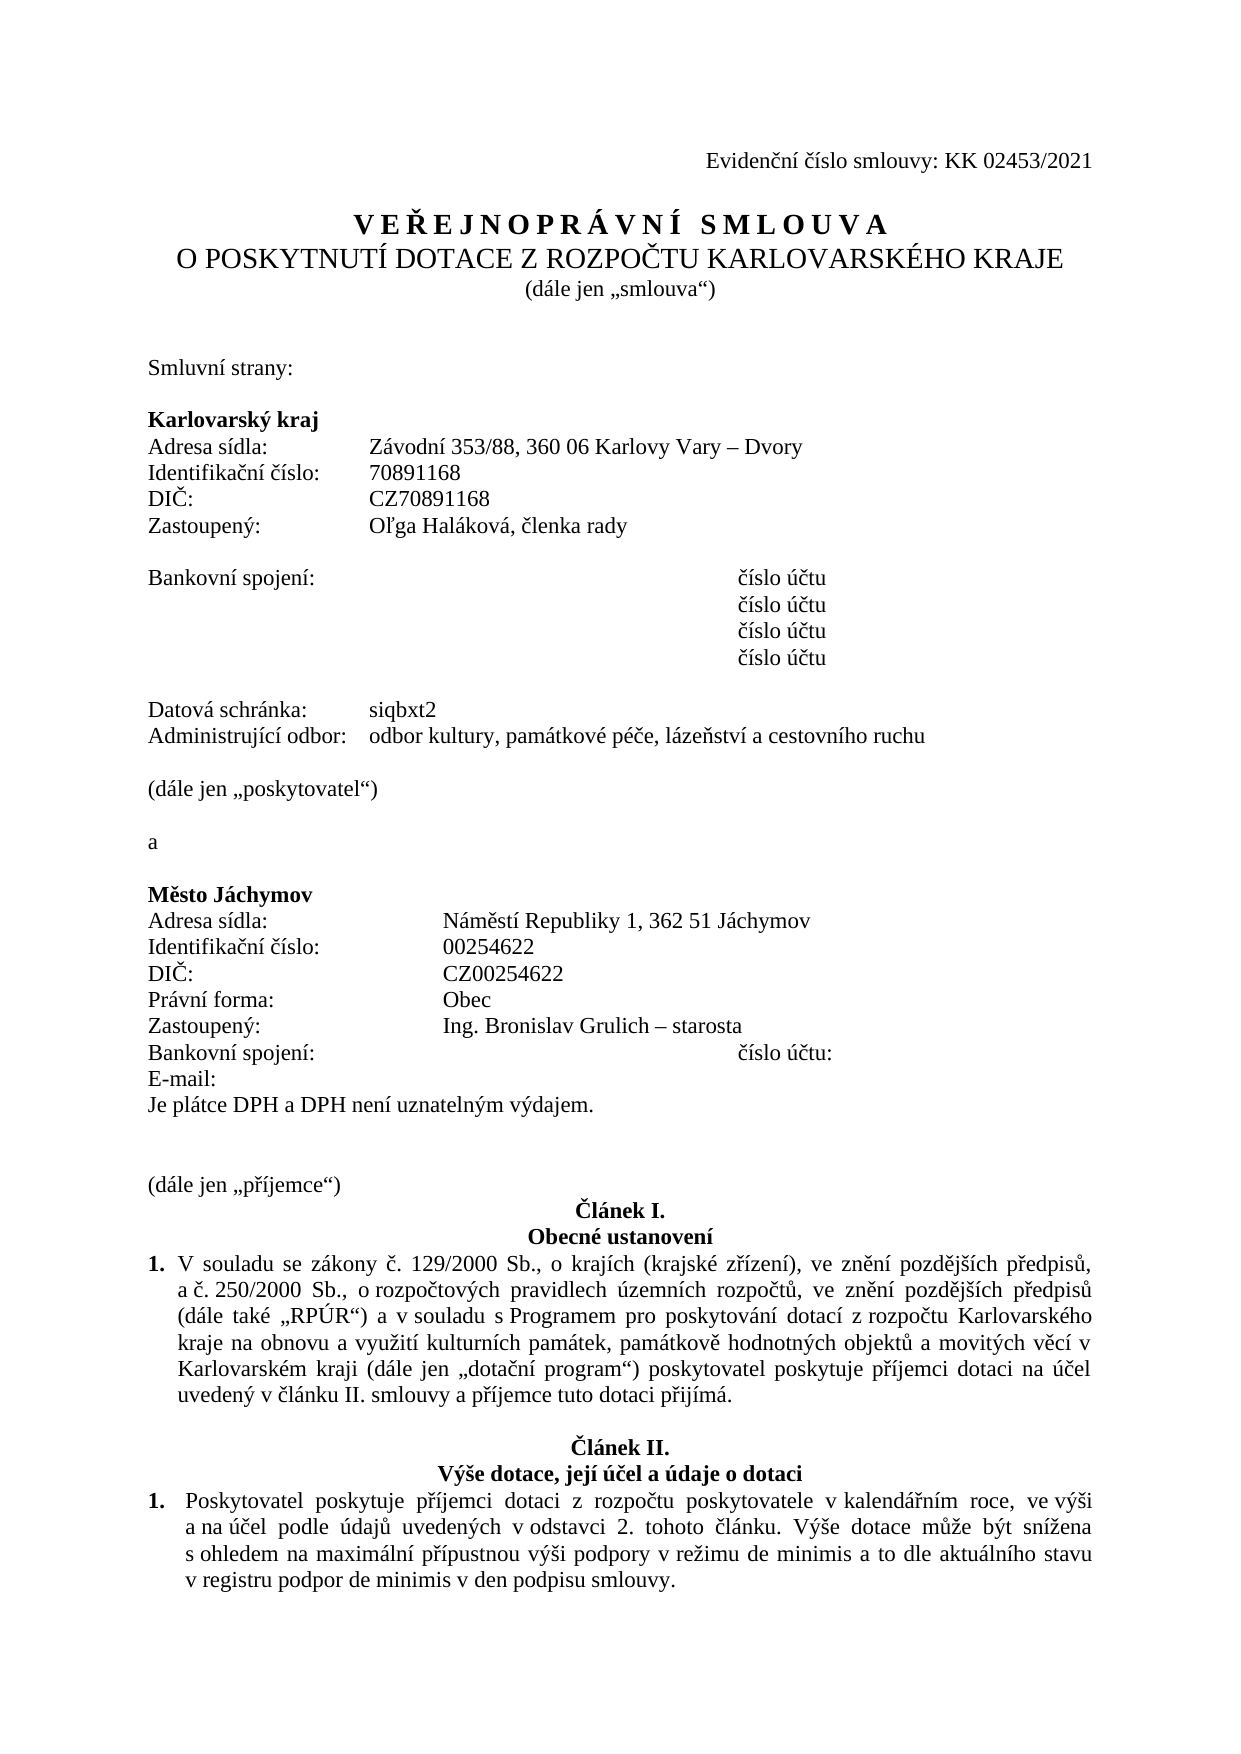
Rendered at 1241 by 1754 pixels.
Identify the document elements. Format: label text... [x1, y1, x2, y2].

text o poskytnutí dotace z rozpočtu Karlovarského kraje [148, 241, 1093, 274]
text Článek I. [148, 1197, 1093, 1223]
text (dále jen „poskytovatel“) [148, 775, 1093, 802]
text DIČ: CZ70891168 [148, 485, 1093, 512]
list V souladu se zákony č. 129/2000 Sb., o krajích (krajské zřízení), ve znění pozdějších předpisů, a č. 250/2000 Sb., o rozpočtových pravidlech územních rozpočtů, ve znění pozdějších předpisů (dále také „RPÚR“) a v souladu s Programem pro poskytování dotací z rozpočtu Karlovarského kraje na obnovu a využití kulturních památek, památkově hodnotných objektů a movitých věcí v Karlovarském kraji (dále jen „dotační program“) poskytovatel poskytuje příjemci dotaci na účel uvedený v článku II. smlouvy a příjemce tuto dotaci přijímá. [148, 1250, 1093, 1408]
text Obecné ustanovení [148, 1223, 1093, 1250]
text Identifikační číslo: 00254622 [148, 933, 1098, 960]
text Město Jáchymov [148, 881, 1098, 907]
text Identifikační číslo: 70891168 [148, 459, 1093, 485]
text (dále jen „příjemce“) [148, 1171, 1093, 1197]
text číslo účtu [148, 591, 1093, 617]
text Datová schránka: siqbxt2 [148, 696, 1093, 723]
text Karlovarský kraj [148, 406, 1093, 433]
text Právní forma: Obec [148, 986, 1098, 1012]
text DIČ: CZ00254622 [148, 960, 1098, 986]
text E-mail: [148, 1065, 1093, 1092]
text Výše dotace, její účel a údaje o dotaci [148, 1461, 1093, 1487]
text Je plátce DPH a DPH není uznatelným výdajem. [148, 1092, 1093, 1118]
text číslo účtu [148, 617, 1093, 643]
text Administrující odbor: odbor kultury, památkové péče, lázeňství a cestovního ruchu [148, 723, 1093, 749]
text Bankovní spojení: číslo účtu [148, 564, 1093, 591]
text Smluvní strany: [148, 354, 1093, 380]
text číslo účtu [148, 643, 1093, 670]
text Adresa sídla: Náměstí Republiky 1, 362 51 Jáchymov [148, 907, 1098, 933]
text Článek II. [148, 1434, 1093, 1461]
text Zastoupený: Ing. Bronislav Grulich – starosta [148, 1012, 1098, 1039]
text Evidenční číslo smlouvy: KK 02453/2021 [148, 148, 1093, 174]
text (dále jen „smlouva“) [148, 274, 1093, 301]
text Bankovní spojení: číslo účtu: [148, 1039, 1098, 1065]
text Veřejnoprávní smlouva [148, 207, 1093, 241]
text Zastoupený: Oľga Haláková, členka rady [148, 512, 1093, 538]
text a [148, 828, 1093, 854]
text Adresa sídla: Závodní 353/88, 360 06 Karlovy Vary – Dvory [148, 433, 1093, 459]
list Poskytovatel poskytuje příjemci dotaci z rozpočtu poskytovatele v kalendářním roce, ve výši a na účel podle údajů uvedených v odstavci 2. tohoto článku. Výše dotace může být snížena s ohledem na maximální přípustnou výši podpory v režimu de minimis a to dle aktuálního stavu v registru podpor de minimis v den podpisu smlouvy. [148, 1487, 1093, 1592]
